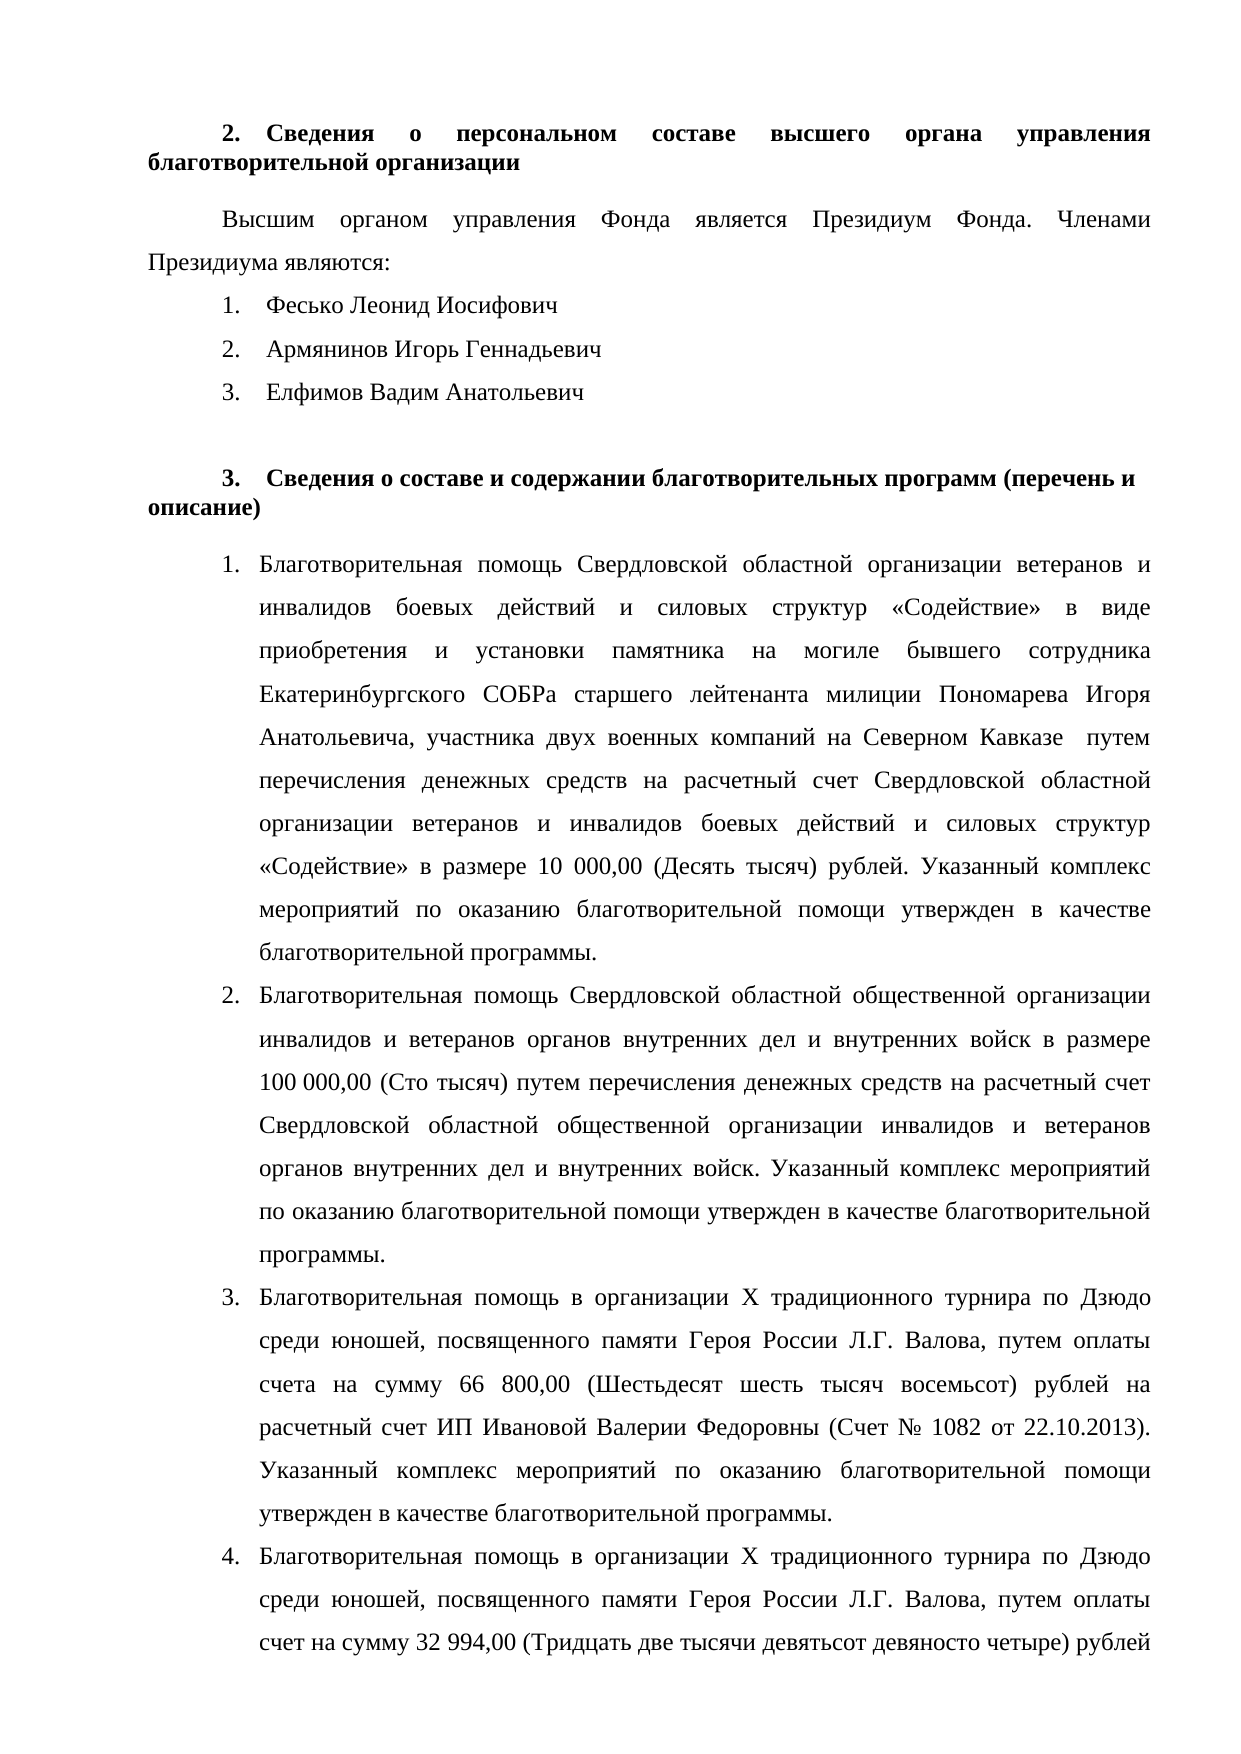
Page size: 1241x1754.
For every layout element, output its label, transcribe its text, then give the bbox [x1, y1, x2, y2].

list Благотворительная помощь Свердловской областной общественной организации инвалидов и ветеранов органов внутренних дел и внутренних войск в размере 100 000,00 (Сто тысяч) путем перечисления денежных средств на расчетный счет Свердловской областной общественной организации инвалидов и ветеранов органов внутренних дел и внутренних войск. Указанный комплекс мероприятий по оказанию благотворительной помощи утвержден в качестве благотворительной программы. [221, 981, 1152, 1268]
list Сведения о составе и содержании благотворительных программ (перечень и описание) [148, 463, 1152, 521]
list Елфимов Вадим Анатольевич [148, 377, 1152, 406]
list Благотворительная помощь в организации X традиционного турнира по Дзюдо среди юношей, посвященного памяти Героя России Л.Г. Валова, путем оплаты счета на сумму 66 800,00 (Шестьдесят шесть тысяч восемьсот) рублей на расчетный счет ИП Ивановой Валерии Федоровны (Счет № 1082 от 22.10.2013). Указанный комплекс мероприятий по оказанию благотворительной помощи утвержден в качестве благотворительной программы. [221, 1282, 1152, 1527]
list Фесько Леонид Иосифович [148, 291, 1152, 319]
list Сведения о персональном составе высшего органа управления благотворительной организации [148, 118, 1152, 176]
text Высшим органом управления Фонда является Президиум Фонда. Членами Президиума являются: [148, 204, 1152, 276]
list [221, 1541, 1152, 1656]
list Благотворительная помощь Свердловской областной организации ветеранов и инвалидов боевых действий и силовых структур «Содействие» в виде приобретения и установки памятника на могиле бывшего сотрудника Екатеринбургского СОБРа старшего лейтенанта милиции Пономарева Игоря Анатольевича, участника двух военных компаний на Северном Кавказе путем перечисления денежных средств на расчетный счет Свердловской областной организации ветеранов и инвалидов боевых действий и силовых структур «Содействие» в размере 10 000,00 (Десять тысяч) рублей. Указанный комплекс мероприятий по оказанию благотворительной помощи утвержден в качестве благотворительной программы. [221, 549, 1152, 966]
list Армянинов Игорь Геннадьевич [148, 334, 1152, 362]
